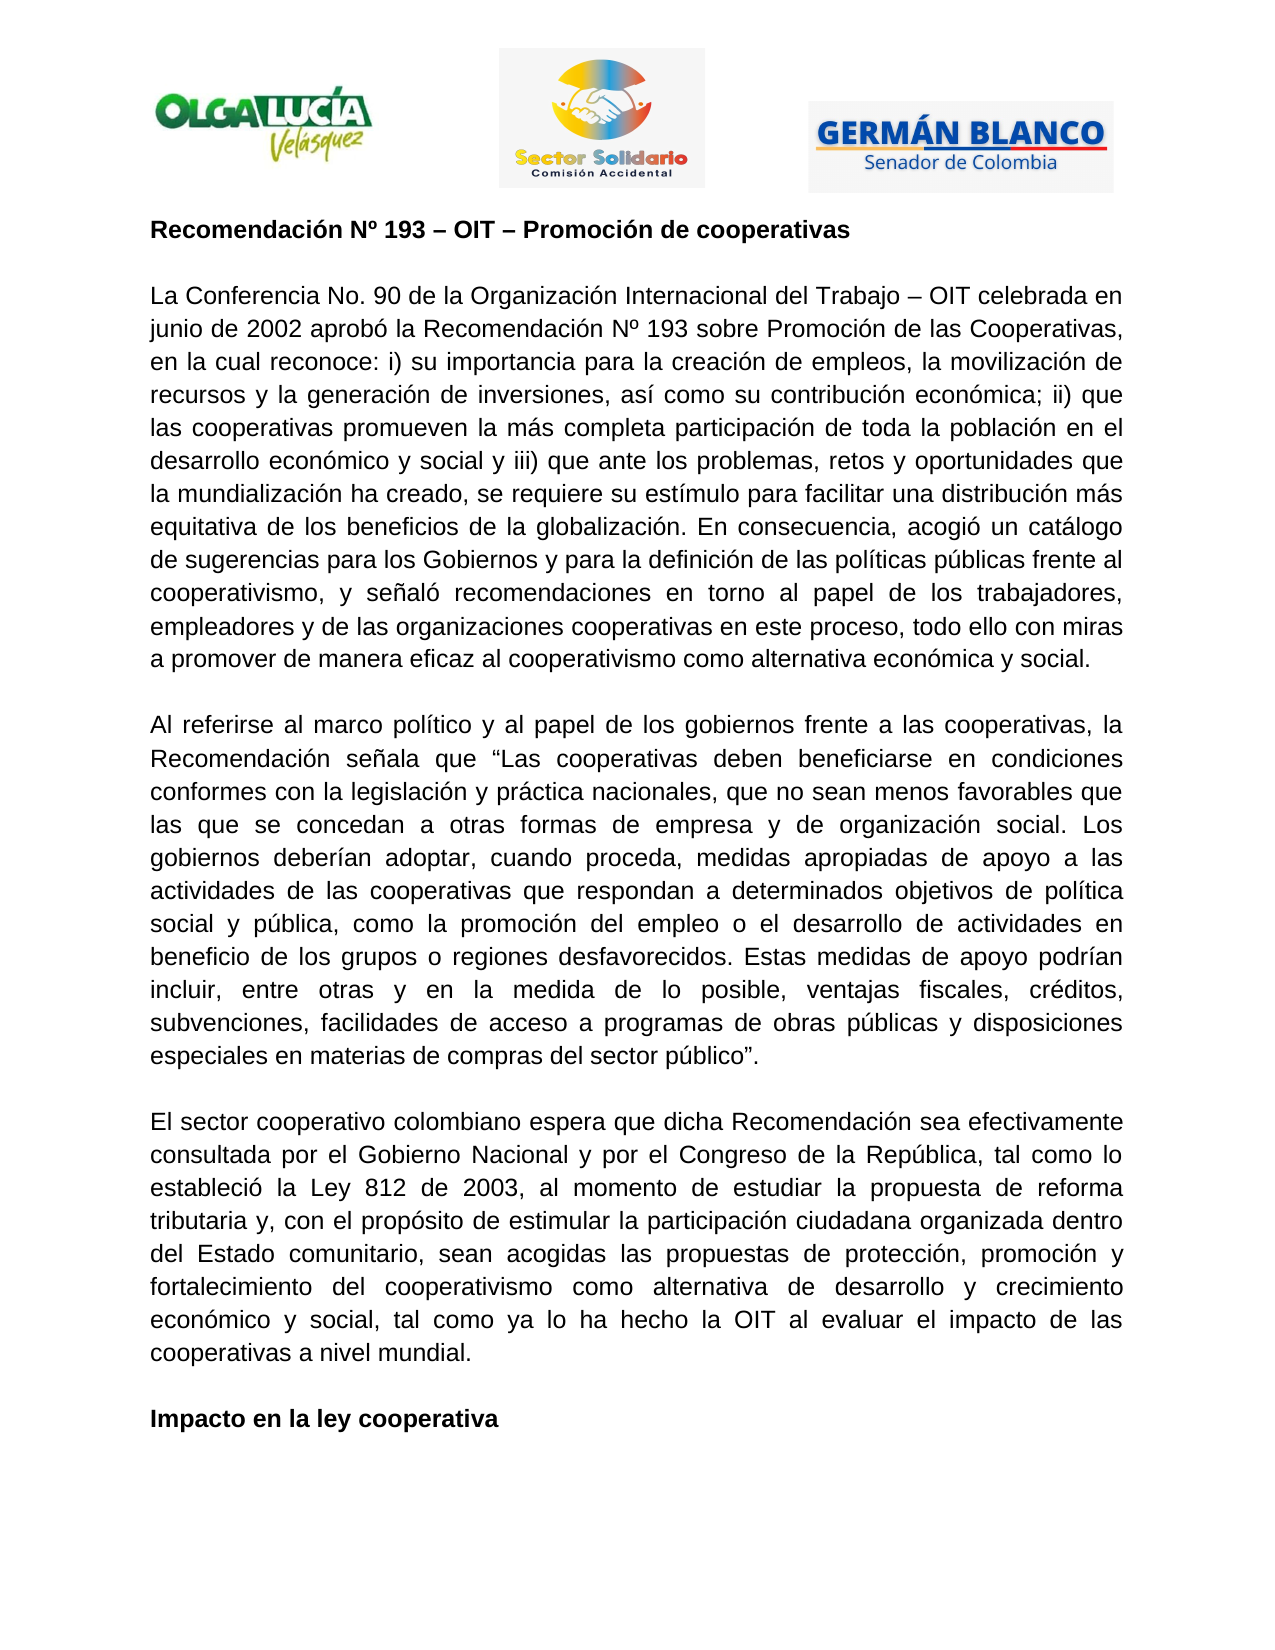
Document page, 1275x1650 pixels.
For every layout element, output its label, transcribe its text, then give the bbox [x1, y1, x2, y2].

text Recomendación Nº 193 – OIT – Promoción de cooperativas [150, 215, 1125, 244]
picture [150, 75, 385, 179]
text El sector cooperativo colombiano espera que dicha Recomendación sea efectivamente consultada por el Gobierno Nacional y por el Congreso de la República, tal como lo estableció la Ley 812 de 2003, al momento de estudiar la propuesta de reforma tributaria y, con el propósito de estimular la participación ciudadana organizada dentro del Estado comunitario, sean acogidas las propuestas de protección, promoción y fortalecimiento del cooperativismo como alternativa de desarrollo y crecimiento económico y social, tal como ya lo ha hecho la OIT al evaluar el impacto de las cooperativas a nivel mundial. [150, 1107, 1125, 1367]
picture [808, 101, 1114, 193]
text Al referirse al marco político y al papel de los gobiernos frente a las cooperativas, la Recomendación señala que “Las cooperativas deben beneficiarse en condiciones conformes con la legislación y práctica nacionales, que no sean menos favorables que las que se concedan a otras formas de empresa y de organización social. Los gobiernos deberían adoptar, cuando proceda, medidas apropiadas de apoyo a las actividades de las cooperativas que respondan a determinados objetivos de política social y pública, como la promoción del empleo o el desarrollo de actividades en beneficio de los grupos o regiones desfavorecidos. Estas medidas de apoyo podrían incluir, entre otras y en la medida de lo posible, ventajas fiscales, créditos, subvenciones, facilidades de acceso a programas de obras públicas y disposiciones especiales en materias de compras del sector público”. [150, 711, 1125, 1069]
text Impacto en la ley cooperativa [150, 1404, 1125, 1433]
picture [499, 48, 706, 188]
text La Conferencia No. 90 de la Organización Internacional del Trabajo – OIT celebrada en junio de 2002 aprobó la Recomendación Nº 193 sobre Promoción de las Cooperativas, en la cual reconoce: i) su importancia para la creación de empleos, la movilización de recursos y la generación de inversiones, así como su contribución económica; ii) que las cooperativas promueven la más completa participación de toda la población en el desarrollo económico y social y iii) que ante los problemas, retos y oportunidades que la mundialización ha creado, se requiere su estímulo para facilitar una distribución más equitativa de los beneficios de la globalización. En consecuencia, acogió un catálogo de sugerencias para los Gobiernos y para la definición de las políticas públicas frente al cooperativismo, y señaló recomendaciones en torno al papel de los trabajadores, empleadores y de las organizaciones cooperativas en este proceso, todo ello con miras a promover de manera eficaz al cooperativismo como alternativa económica y social. [150, 281, 1125, 673]
